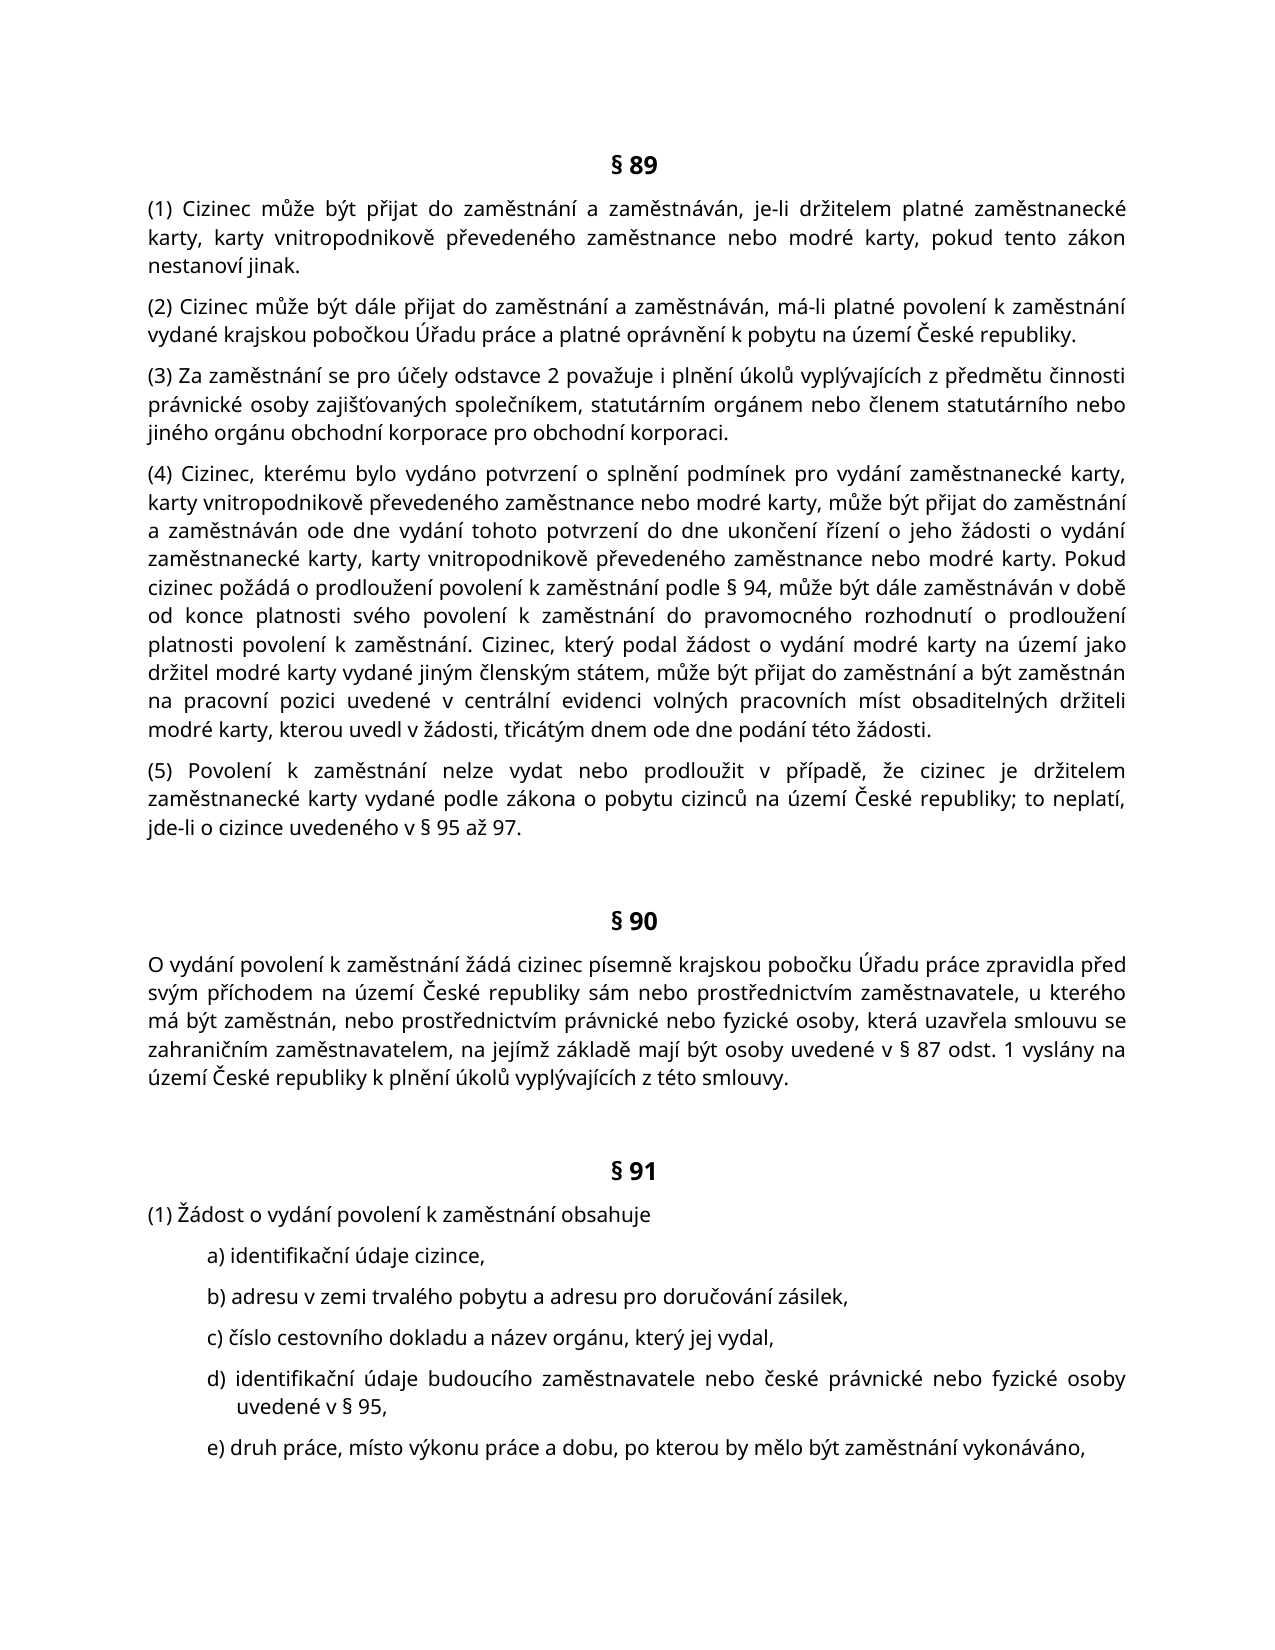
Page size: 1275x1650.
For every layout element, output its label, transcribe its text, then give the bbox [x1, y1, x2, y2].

text b) adresu v zemi trvalého pobytu a adresu pro doručování zásilek, [207, 1282, 1127, 1311]
text § 91 [148, 1154, 1127, 1188]
text O vydání povolení k zaměstnání žádá cizinec písemně krajskou pobočku Úřadu práce zpravidla před svým příchodem na území České republiky sám nebo prostřednictvím zaměstnavatele, u kterého má být zaměstnán, nebo prostřednictvím právnické nebo fyzické osoby, která uzavřela smlouvu se zahraničním zaměstnavatelem, na jejímž základě mají být osoby uvedené v § 87 odst. 1 vyslány na území České republiky k plnění úkolů vyplývajících z této smlouvy. [148, 950, 1127, 1092]
text (5) Povolení k zaměstnání nelze vydat nebo prodloužit v případě, že cizinec je držitelem zaměstnanecké karty vydané podle zákona o pobytu cizinců na území České republiky; to neplatí, jde-li o cizince uvedeného v § 95 až 97. [148, 756, 1127, 841]
text § 90 [148, 903, 1127, 937]
text (2) Cizinec může být dále přijat do zaměstnání a zaměstnáván, má-li platné povolení k zaměstnání vydané krajskou pobočkou Úřadu práce a platné oprávnění k pobytu na území České republiky. [148, 292, 1127, 349]
text c) číslo cestovního dokladu a název orgánu, který jej vydal, [207, 1323, 1127, 1351]
text a) identifikační údaje cizince, [207, 1241, 1127, 1269]
text (1) Žádost o vydání povolení k zaměstnání obsahuje [148, 1200, 1127, 1229]
text (4) Cizinec, kterému bylo vydáno potvrzení o splnění podmínek pro vydání zaměstnanecké karty, karty vnitropodnikově převedeného zaměstnance nebo modré karty, může být přijat do zaměstnání a zaměstnáván ode dne vydání tohoto potvrzení do dne ukončení řízení o jeho žádosti o vydání zaměstnanecké karty, karty vnitropodnikově převedeného zaměstnance nebo modré karty. Pokud cizinec požádá o prodloužení povolení k zaměstnání podle § 94, může být dále zaměstnáván v době od konce platnosti svého povolení k zaměstnání do pravomocného rozhodnutí o prodloužení platnosti povolení k zaměstnání. Cizinec, který podal žádost o vydání modré karty na území jako držitel modré karty vydané jiným členským státem, může být přijat do zaměstnání a být zaměstnán na pracovní pozici uvedené v centrální evidenci volných pracovních míst obsaditelných držiteli modré karty, kterou uvedl v žádosti, třicátým dnem ode dne podání této žádosti. [148, 459, 1127, 743]
text § 89 [148, 148, 1127, 182]
text d) identifikační údaje budoucího zaměstnavatele nebo české právnické nebo fyzické osoby uvedené v § 95, [207, 1364, 1127, 1421]
text e) druh práce, místo výkonu práce a dobu, po kterou by mělo být zaměstnání vykonáváno, [207, 1433, 1127, 1462]
text (3) Za zaměstnání se pro účely odstavce 2 považuje i plnění úkolů vyplývajících z předmětu činnosti právnické osoby zajišťovaných společníkem, statutárním orgánem nebo členem statutárního nebo jiného orgánu obchodní korporace pro obchodní korporaci. [148, 361, 1127, 447]
text (1) Cizinec může být přijat do zaměstnání a zaměstnáván, je-li držitelem platné zaměstnanecké karty, karty vnitropodnikově převedeného zaměstnance nebo modré karty, pokud tento zákon nestanoví jinak. [148, 194, 1127, 279]
